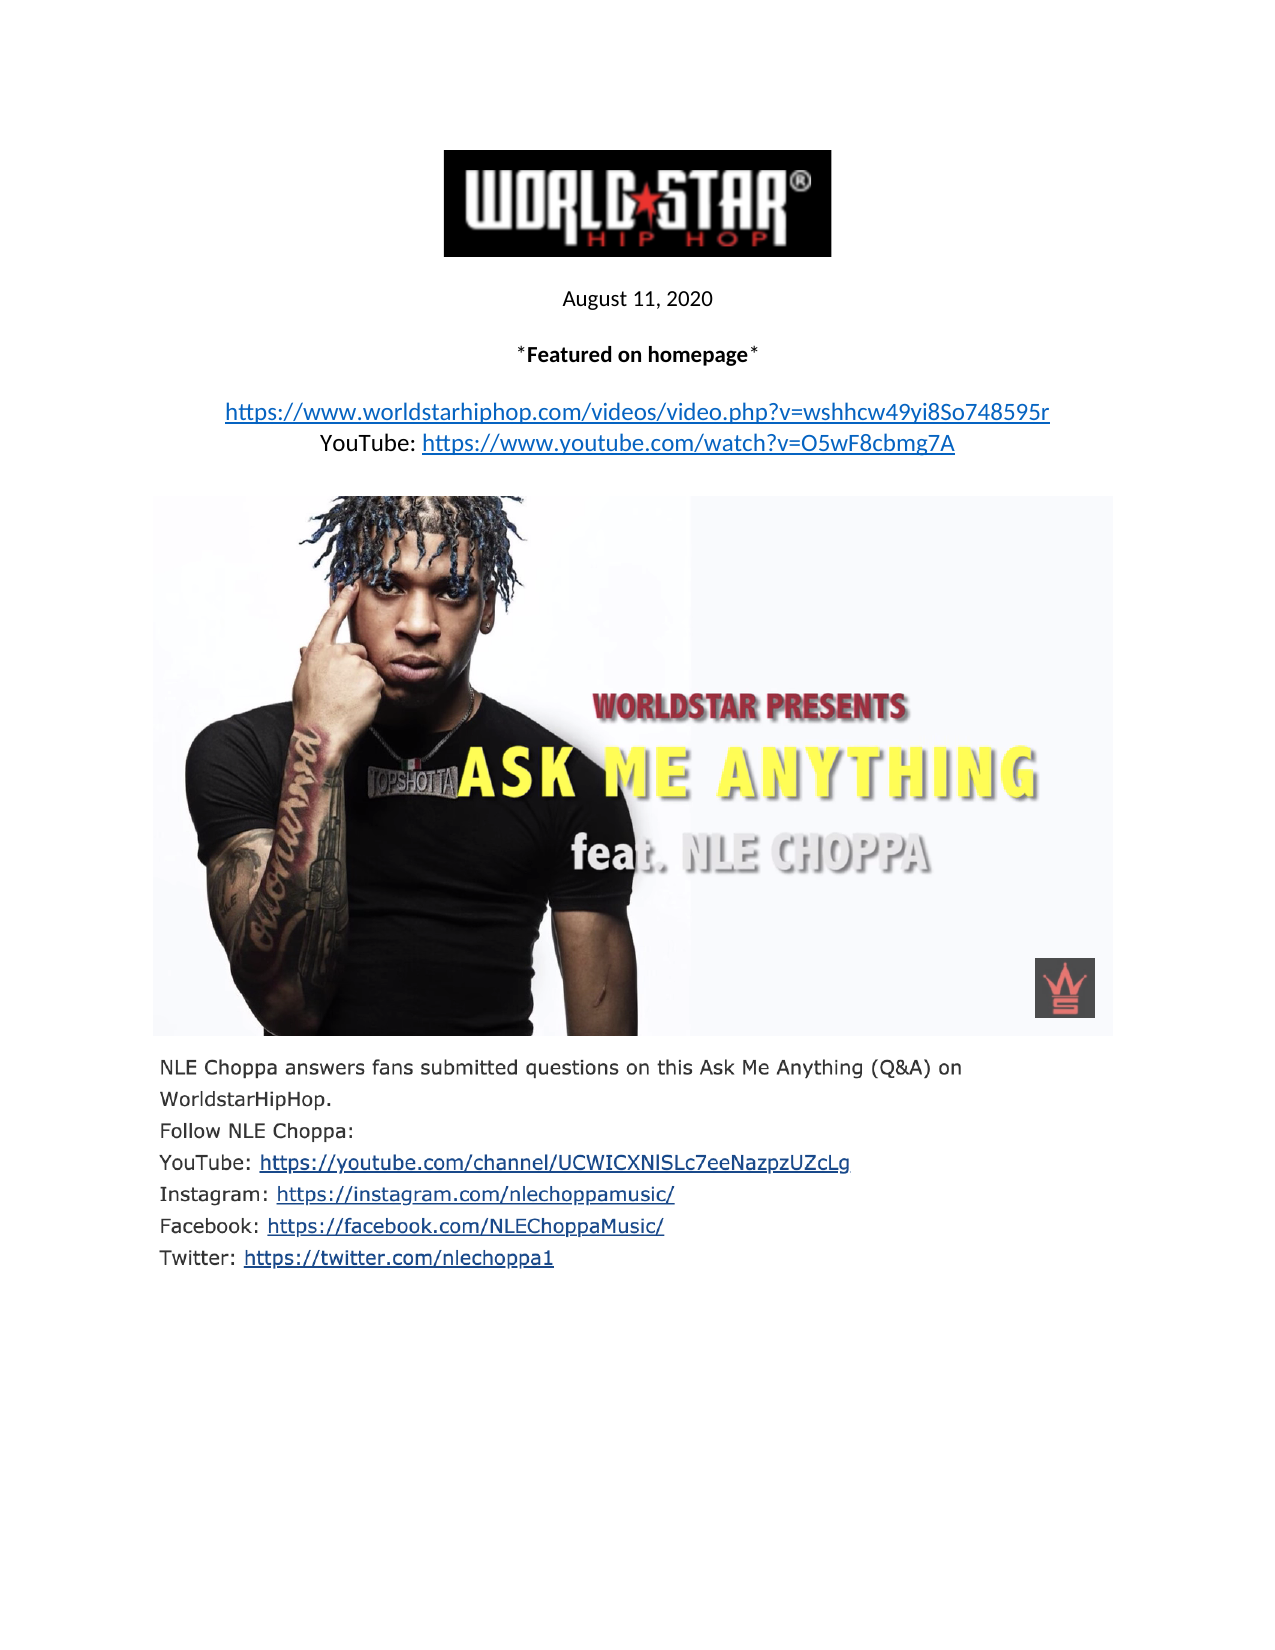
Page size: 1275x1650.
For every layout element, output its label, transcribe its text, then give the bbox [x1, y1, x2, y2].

picture [150, 487, 1125, 1281]
text https://www.worldstarhiphop.com/videos/video.php?v=wshhcw49yi8So748595r [150, 396, 1125, 427]
text YouTube: https://www.youtube.com/watch?v=O5wF8cbmg7A [150, 427, 1125, 457]
text *Featured on homepage* [150, 340, 1125, 368]
text August 11, 2020 [150, 284, 1125, 312]
picture [443, 150, 832, 257]
